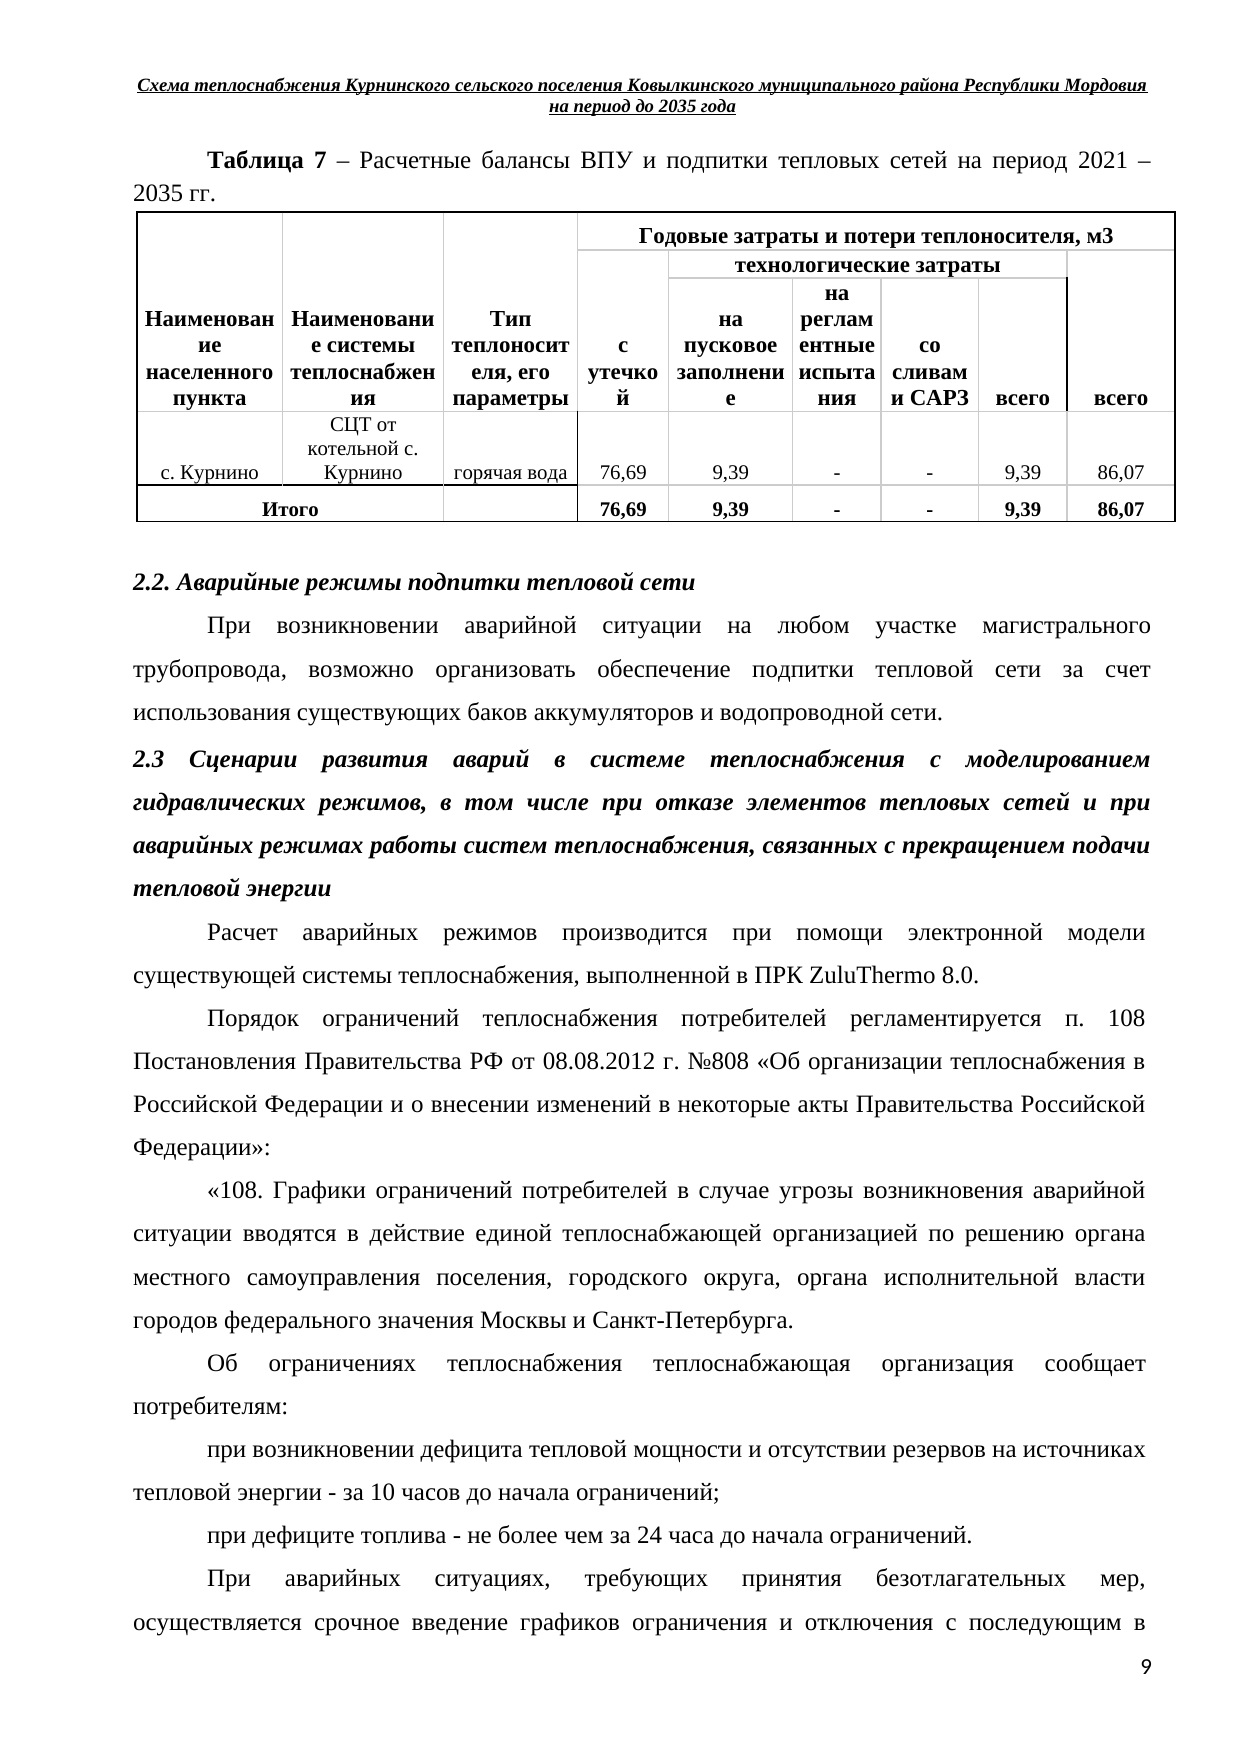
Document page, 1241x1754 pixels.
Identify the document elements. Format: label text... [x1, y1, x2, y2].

table_cell технологические затраты [669, 251, 1066, 277]
text «108. Графики ограничений потребителей в случае угрозы возникновения аварийной ситуации вводятся в действие единой теплоснабжающей организацией по решению органа местного самоуправления поселения, городского округа, органа исполнительной власти городов федерального значения Москвы и Санкт-Петербурга. [133, 1175, 1146, 1333]
table_cell [444, 486, 577, 521]
table_cell Итого [138, 486, 443, 521]
table_cell - [882, 486, 978, 521]
table_cell со сливами САРЗ [882, 279, 978, 411]
text при дефиците топлива - не более чем за 24 часа до начала ограничений. [133, 1520, 1146, 1549]
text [133, 1563, 1146, 1635]
text при возникновении дефицита тепловой мощности и отсутствии резервов на источниках тепловой энергии - за 10 часов до начала ограничений; [133, 1434, 1146, 1506]
subtitle 2.2. Аварийные режимы подпитки тепловой сети [133, 567, 1152, 596]
text Порядок ограничений теплоснабжения потребителей регламентируется п. 108 Постановления Правительства РФ от 08.08.2012 г. №808 «Об организации теплоснабжения в Российской Федерации и о внесении изменений в некоторые акты Правительства Российской Федерации»: [133, 1003, 1146, 1161]
table_cell 9,39 [669, 412, 792, 484]
table_header Тип теплоносителя, его параметры [444, 213, 577, 411]
table_cell на пусковое заполнение [669, 279, 792, 411]
table_cell с утечкой [578, 251, 668, 411]
table_cell 86,07 [1068, 486, 1174, 521]
table_cell с. Курнино [138, 412, 282, 484]
table_cell 76,69 [578, 486, 668, 521]
table_cell 86,07 [1068, 412, 1174, 484]
subtitle 2.3 Сценарии развития аварий в системе теплоснабжения с моделированием гидравлических режимов, в том числе при отказе элементов тепловых сетей и при аварийных режимах работы систем теплоснабжения, связанных с прекращением подачи тепловой энергии [133, 744, 1152, 902]
table_cell - [882, 412, 978, 484]
table_cell - [793, 412, 880, 484]
table_cell всего [1068, 251, 1174, 411]
table_cell горячая вода [444, 412, 577, 484]
table_cell 76,69 [578, 412, 668, 484]
table_cell СЦТ от котельной с. Курнино [283, 412, 443, 484]
table_header Наименование системы теплоснабжения [283, 213, 443, 411]
table_cell 9,39 [669, 486, 792, 521]
text Расчет аварийных режимов производится при помощи электронной модели существующей системы теплоснабжения, выполненной в ПРК ZuluThermo 8.0. [133, 917, 1146, 988]
table_cell на регламентные испытания [793, 279, 880, 411]
table_header Годовые затраты и потери теплоносителя, м3 [578, 213, 1174, 249]
table_cell всего [979, 279, 1066, 411]
table_cell 9,39 [979, 486, 1066, 521]
text Об ограничениях теплоснабжения теплоснабжающая организация сообщает потребителям: [133, 1348, 1146, 1420]
text Таблица 7 – Расчетные балансы ВПУ и подпитки тепловых сетей на период 2021 – 2035 гг. [133, 145, 1152, 207]
table_header Наименование населенного пункта [138, 213, 282, 411]
text При возникновении аварийной ситуации на любом участке магистрального трубопровода, возможно организовать обеспечение подпитки тепловой сети за счет использования существующих баков аккумуляторов и водопроводной сети. [133, 611, 1152, 726]
table_cell - [793, 486, 880, 521]
table_cell 9,39 [979, 412, 1066, 484]
